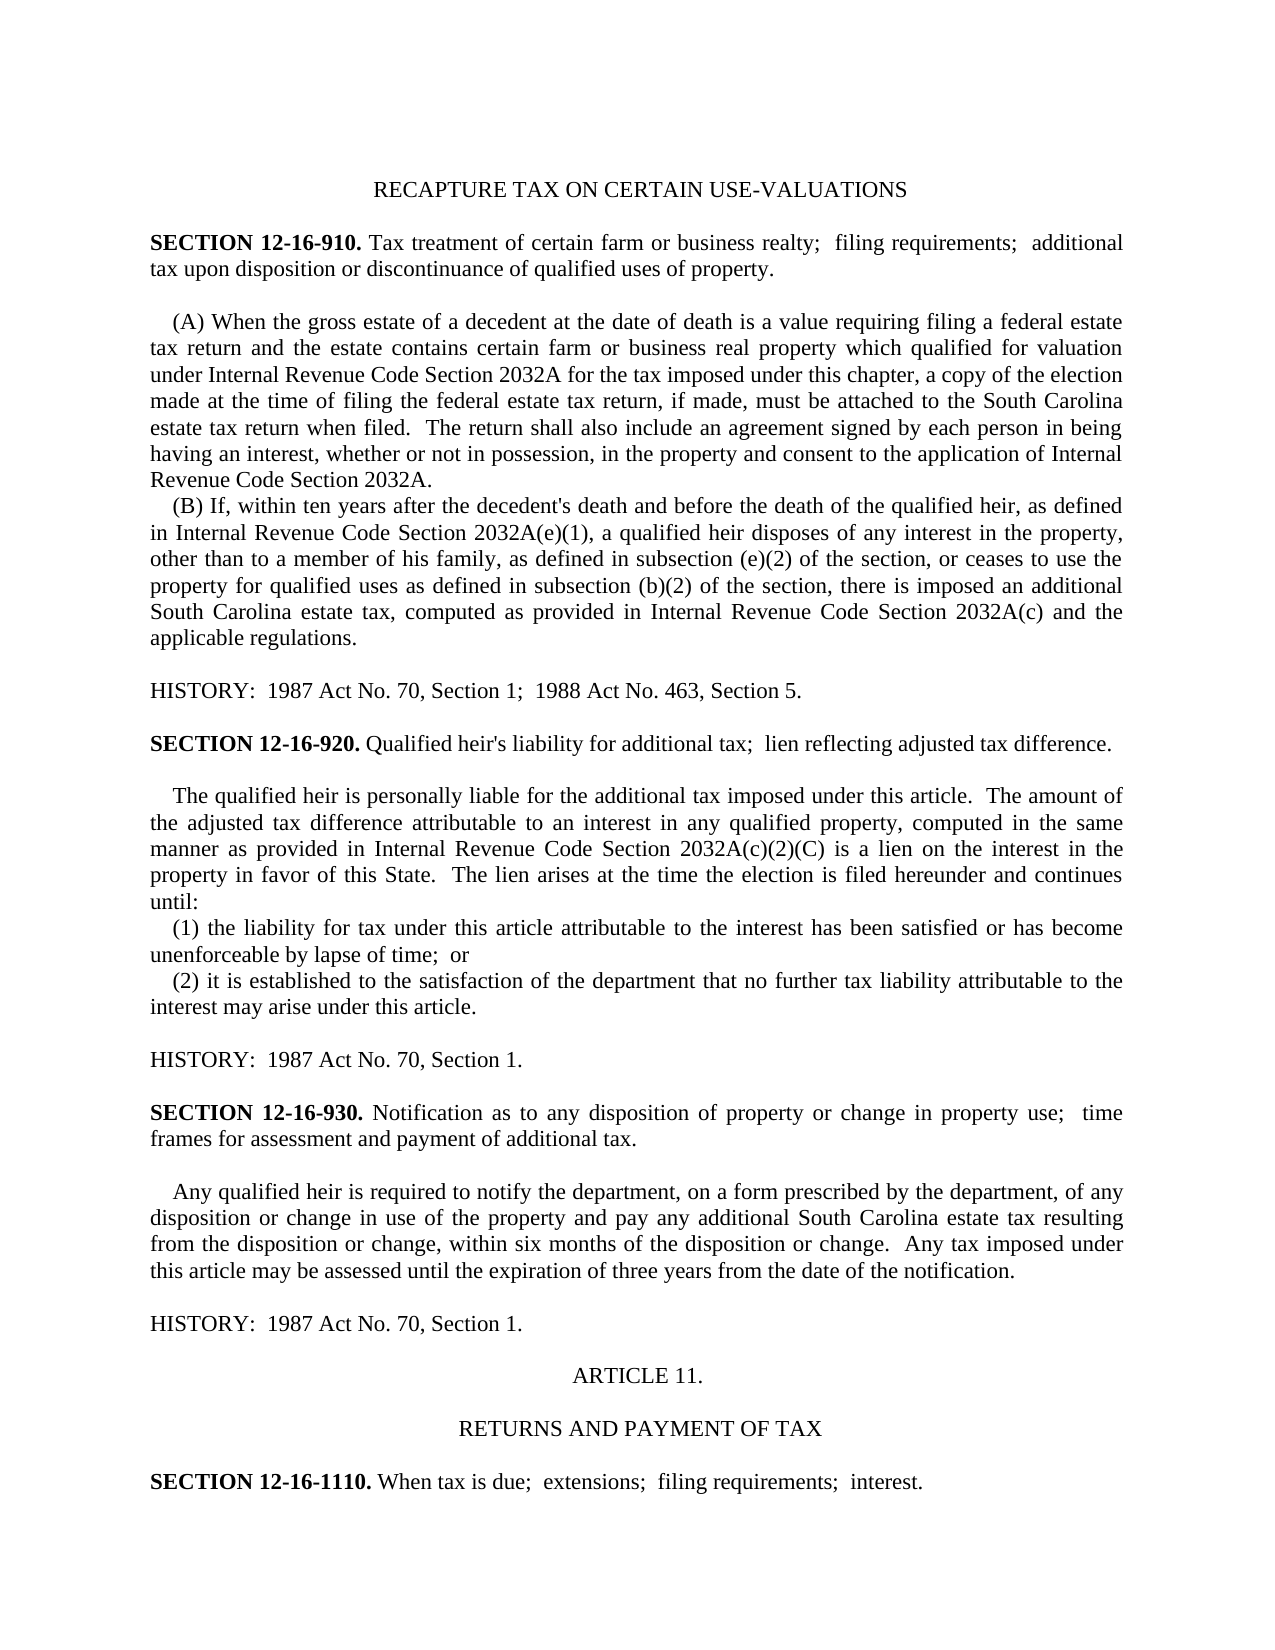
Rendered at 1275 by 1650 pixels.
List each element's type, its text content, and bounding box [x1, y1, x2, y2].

text SECTION 12-16-910. Tax treatment of certain farm or business realty; filing requirements; additional tax upon disposition or discontinuance of qualified uses of property. [150, 229, 1125, 282]
text RECAPTURE TAX ON CERTAIN USE-VALUATIONS [150, 176, 1125, 203]
text (1) the liability for tax under this article attributable to the interest has been satisfied or has become unenforceable by lapse of time; or [150, 914, 1125, 967]
text HISTORY: 1987 Act No. 70, Section 1. [150, 1309, 1125, 1336]
text ARTICLE 11. [150, 1362, 1125, 1389]
text (2) it is established to the satisfaction of the department that no further tax liability attributable to the interest may arise under this article. [150, 967, 1125, 1020]
text (A) When the gross estate of a decedent at the date of death is a value requiring filing a federal estate tax return and the estate contains certain farm or business real property which qualified for valuation under Internal Revenue Code Section 2032A for the tax imposed under this chapter, a copy of the election made at the time of filing the federal estate tax return, if made, must be attached to the South Carolina estate tax return when filed. The return shall also include an agreement signed by each person in being having an interest, whether or not in possession, in the property and consent to the application of Internal Revenue Code Section 2032A. [150, 308, 1125, 493]
text HISTORY: 1987 Act No. 70, Section 1. [150, 1046, 1125, 1072]
text The qualified heir is personally liable for the additional tax imposed under this article. The amount of the adjusted tax difference attributable to an interest in any qualified property, computed in the same manner as provided in Internal Revenue Code Section 2032A(c)(2)(C) is a lien on the interest in the property in favor of this State. The lien arises at the time the election is filed hereunder and continues until: [150, 782, 1125, 914]
text HISTORY: 1987 Act No. 70, Section 1; 1988 Act No. 463, Section 5. [150, 677, 1125, 703]
text SECTION 12-16-930. Notification as to any disposition of property or change in property use; time frames for assessment and payment of additional tax. [150, 1099, 1125, 1151]
text SECTION 12-16-1110. When tax is due; extensions; filing requirements; interest. [150, 1468, 1125, 1494]
text RETURNS AND PAYMENT OF TAX [150, 1415, 1125, 1441]
text SECTION 12-16-920. Qualified heir's liability for additional tax; lien reflecting adjusted tax difference. [150, 730, 1125, 756]
text (B) If, within ten years after the decedent's death and before the death of the qualified heir, as defined in Internal Revenue Code Section 2032A(e)(1), a qualified heir disposes of any interest in the property, other than to a member of his family, as defined in subsection (e)(2) of the section, or ceases to use the property for qualified uses as defined in subsection (b)(2) of the section, there is imposed an additional South Carolina estate tax, computed as provided in Internal Revenue Code Section 2032A(c) and the applicable regulations. [150, 493, 1125, 651]
text Any qualified heir is required to notify the department, on a form prescribed by the department, of any disposition or change in use of the property and pay any additional South Carolina estate tax resulting from the disposition or change, within six months of the disposition or change. Any tax imposed under this article may be assessed until the expiration of three years from the date of the notification. [150, 1178, 1125, 1283]
